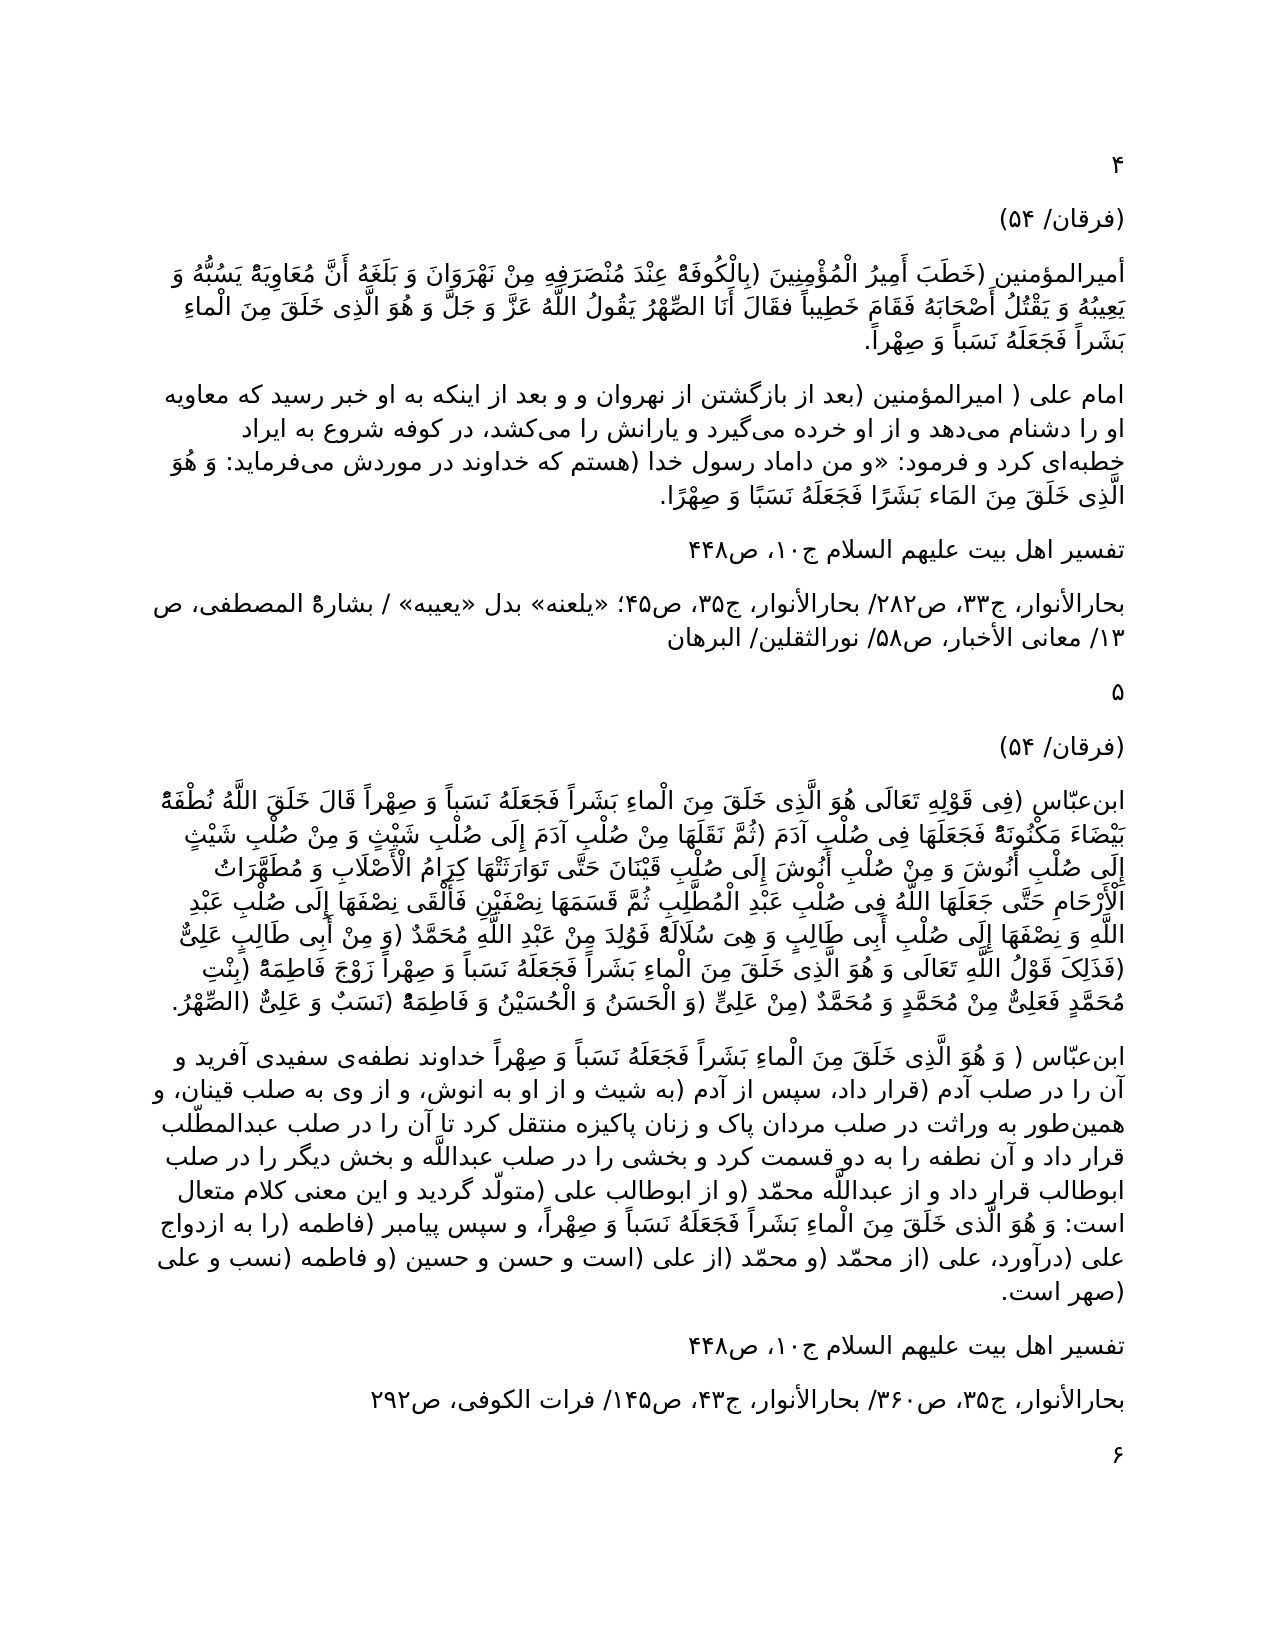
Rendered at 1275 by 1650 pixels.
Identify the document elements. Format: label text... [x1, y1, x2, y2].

text امام علی ( امیرالمؤمنین (بعد از بازگشتن از نهروان و و بعد از اینکه به او خبر رسید که معاویه او را دشنام می‌دهد و از او خرده می‌گیرد و یارانش را می‌کشد، در کوفه شروع به ایراد خطبه‌ای کرد و فرمود: «و من داماد رسول خدا (هستم که خداوند در موردش می‌فرماید: وَ هُوَ الَّذِی خَلَقَ مِنَ المَاء بَشَرًا فَجَعَلَهُ نَسَبًا وَ صِهْرًا. [150, 380, 1125, 510]
text ۶ [150, 1440, 1125, 1469]
text بحارالأنوار، ج۳۵، ص۳۶۰/ بحارالأنوار، ج۴۳، ص۱۴۵/ فرات الکوفی، ص۲۹۲ [150, 1385, 1125, 1414]
text (فرقان/ ۵۴) [150, 204, 1125, 233]
text (فرقان/ ۵۴) [150, 732, 1125, 761]
text ۵ [150, 677, 1125, 707]
text بحارالأنوار، ج۳۳، ص۲۸۲/ بحارالأنوار، ج۳۵، ص۴۵؛ «یلعنه» بدل «یعیبه» / بشارهًْ المصطفی، ص۱۳/ معانی الأخبار، ص۵۸/ نورالثقلین/ البرهان [150, 589, 1125, 652]
text ابن‌عبّاس ( وَ هُوَ الَّذِی خَلَقَ مِنَ الْماءِ بَشَراً فَجَعَلَهُ نَسَباً وَ صِهْراً خداوند نطفه‌ی سفیدی آفرید و آن را در صلب آدم (قرار داد، سپس از آدم (به شیث و از او به انوش، و از وی به صلب قینان، و همین‌طور به وراثت در صلب مردان پاک و زنان پاکیزه منتقل کرد تا آن را در صلب عبدالمطّلب قرار داد و آن نطفه را به دو قسمت کرد و بخشی را در صلب عبداللَّه و بخش دیگر را در صلب ابوطالب قرار داد و از عبداللَّه محمّد (و از ابوطالب علی (متولّد گردید و این معنی کلام متعال است: وَ هُوَ الَّذی خَلَقَ مِنَ الْماءِ بَشَراً فَجَعَلَهُ نَسَباً وَ صِهْراً، و سپس پیامبر (فاطمه (را به ازدواج علی (درآورد، علی (از محمّد (و محمّد (از علی (است و حسن و حسین (و فاطمه (نسب و علی (صهر است. [150, 1042, 1125, 1306]
text تفسیر اهل بیت علیهم السلام ج۱۰، ص۴۴۸ [150, 1331, 1125, 1360]
text ابن‌عبّاس (فِی قَوْلِهِ تَعَالَی هُوَ الَّذِی خَلَقَ مِنَ الْماءِ بَشَراً فَجَعَلَهُ نَسَباً وَ صِهْراً قَالَ خَلَقَ اللَّهُ نُطْفَهًًْ بَیْضَاءَ مَکْنُونَهًًْ فَجَعَلَهَا فِی صُلْبِ آدَمَ (ثُمَّ نَقَلَهَا مِنْ صُلْبِ آدَمَ إِلَی صُلْبِ شَیْثٍ وَ مِنْ صُلْبِ شَیْثٍ إِلَی صُلْبِ أَنُوشَ وَ مِنْ صُلْبِ أَنُوشَ إِلَی صُلْبِ قَیْنَانَ حَتَّی تَوَارَثَتْهَا کِرَامُ الْأَصْلَابِ وَ مُطَهَّرَاتُ الْأَرْحَامِ حَتَّی جَعَلَهَا اللَّهُ فِی صُلْبِ عَبْدِ الْمُطَّلِبِ ثُمَّ قَسَمَهَا نِصْفَیْنِ فَأَلْقَی نِصْفَهَا إِلَی صُلْبِ عَبْدِ اللَّهِ وَ نِصْفَهَا إِلَی صُلْبِ أَبِی طَالِبٍ وَ هِیَ سُلَالَهًٌْ فَوُلِدَ مِنْ عَبْدِ اللَّهِ مُحَمَّدٌ (وَ مِنْ أَبِی طَالِبٍ عَلِیٌّ (فَذَلِکَ قَوْلُ اللَّهِ تَعَالَی وَ هُوَ الَّذِی خَلَقَ مِنَ الْماءِ بَشَراً فَجَعَلَهُ نَسَباً وَ صِهْراً زَوْجَ فَاطِمَهًَْ (بِنْتِ مُحَمَّدٍ فَعَلِیٌّ مِنْ مُحَمَّدٍ وَ مُحَمَّدٌ (مِنْ عَلِیٍّ (وَ الْحَسَنُ وَ الْحُسَیْنُ وَ فَاطِمَهًُْ (نَسَبٌ وَ عَلِیٌّ (الصِّهْرُ. [150, 786, 1125, 1017]
text أمیرالمؤمنین (خَطَبَ أَمِیرُ الْمُؤْمِنِینَ (بِالْکُوفَهًْ عِنْدَ مُنْصَرَفِهِ مِنْ نَهْرَوَانَ وَ بَلَغَهُ أَنَّ مُعَاوِیَهًَْ یَسُبُّهُ وَ یَعِیبُهُ وَ یَقْتُلُ أَصْحَابَهُ فَقَامَ خَطِیباً فقَالَ أَنَا الصِّهْرُ یَقُولُ اللَّهُ عَزَّ وَ جَلَّ وَ هُوَ الَّذِی خَلَقَ مِنَ الْماءِ بَشَراً فَجَعَلَهُ نَسَباً وَ صِهْراً. [150, 259, 1125, 355]
text تفسیر اهل بیت علیهم السلام ج۱۰، ص۴۴۸ [150, 535, 1125, 564]
text ۴ [150, 150, 1125, 179]
